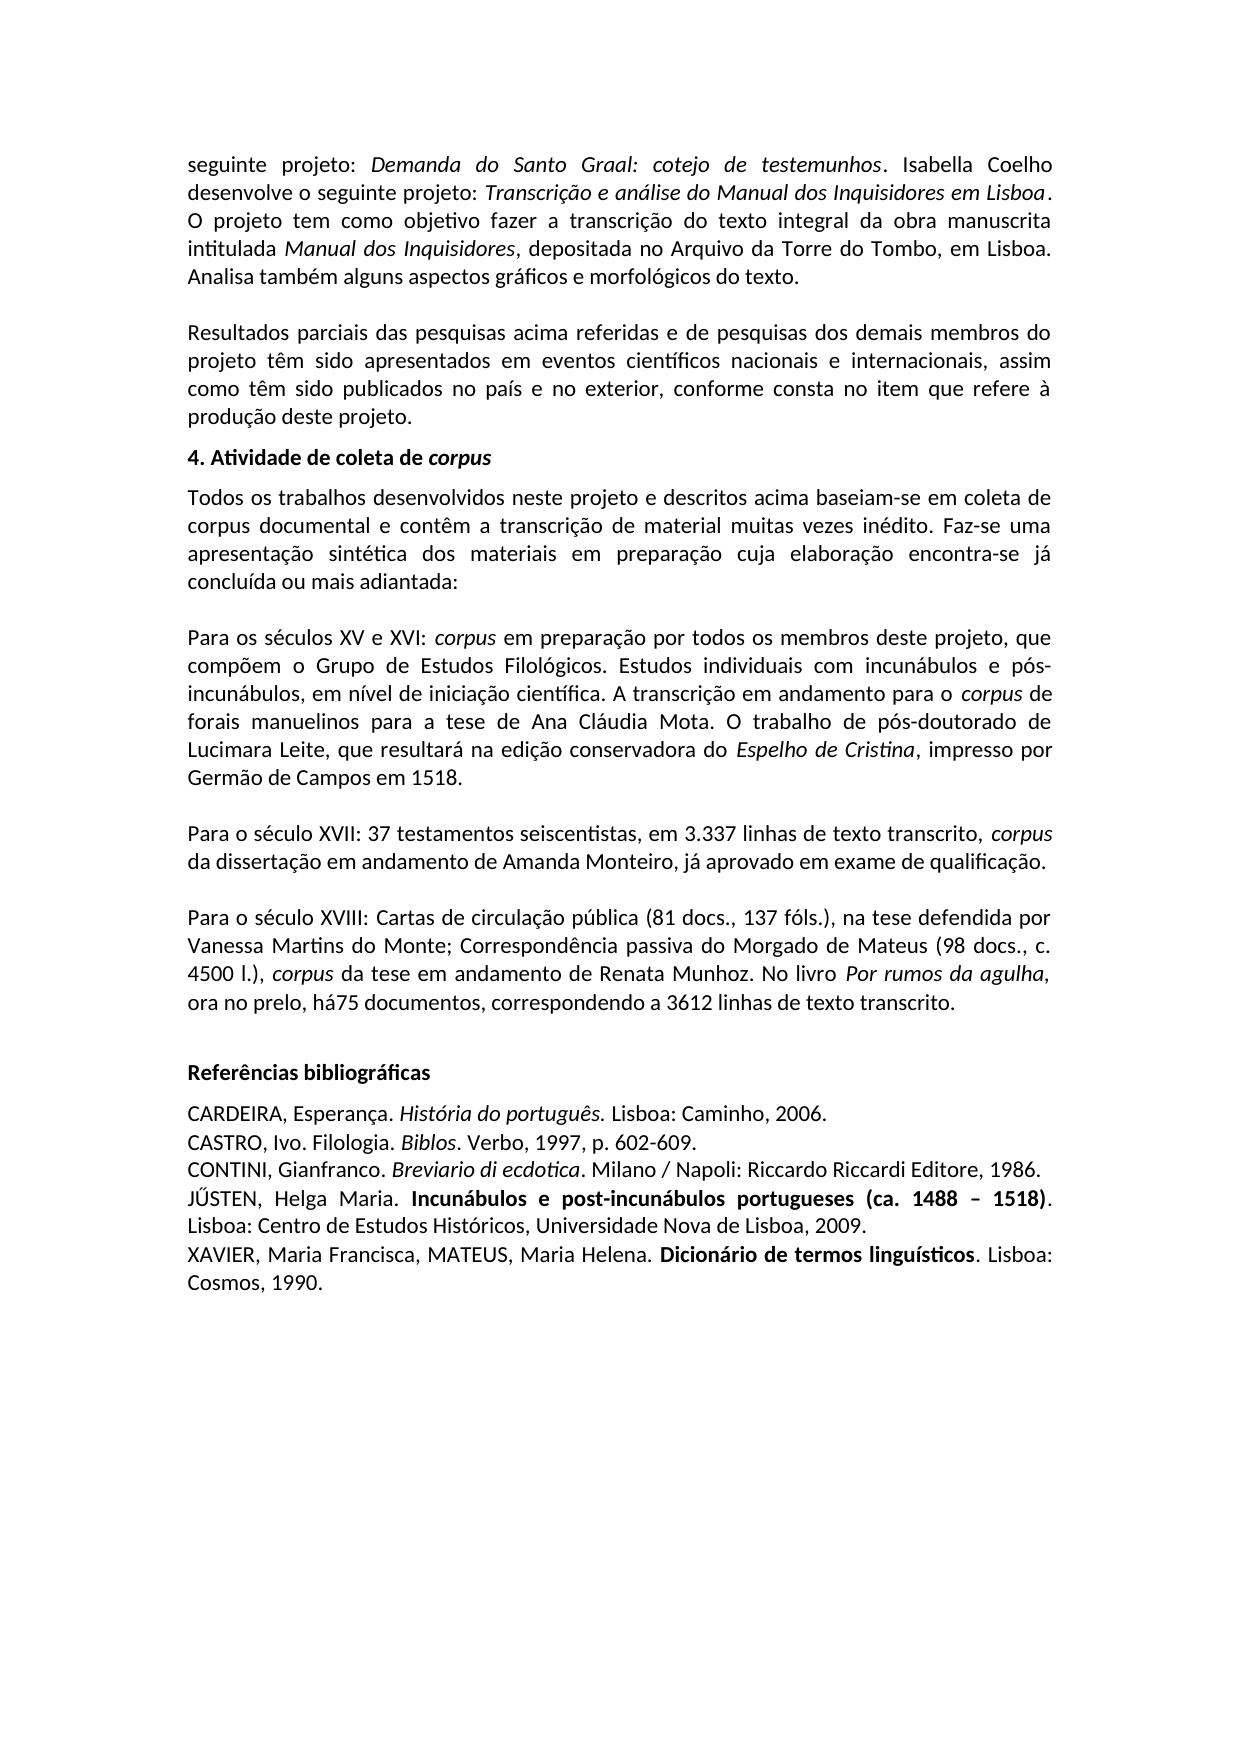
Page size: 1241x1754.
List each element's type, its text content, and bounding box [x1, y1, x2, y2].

text Todos os trabalhos desenvolvidos neste projeto e descritos acima baseiam-se em coleta de corpus documental e contêm a transcrição de material muitas vezes inédito. Faz-se uma apresentação sintética dos materiais em preparação cuja elaboração encontra-se já concluída ou mais adiantada: [187, 483, 1053, 595]
text CARDEIRA, Esperança. História do português. Lisboa: Caminho, 2006. [187, 1099, 1053, 1128]
text Para os séculos XV e XVI: corpus em preparação por todos os membros deste projeto, que compõem o Grupo de Estudos Filológicos. Estudos individuais com incunábulos e pós-incunábulos, em nível de iniciação científica. A transcrição em andamento para o corpus de forais manuelinos para a tese de Ana Cláudia Mota. O trabalho de pós-doutorado de Lucimara Leite, que resultará na edição conservadora do Espelho de Cristina, impresso por Germão de Campos em 1518. [187, 623, 1053, 791]
text Para o século XVII: 37 testamentos seiscentistas, em 3.337 linhas de texto transcrito, corpus da dissertação em andamento de Amanda Monteiro, já aprovado em exame de qualificação. [187, 819, 1053, 876]
text Para o século XVIII: Cartas de circulação pública (81 docs., 137 fóls.), na tese defendida por Vanessa Martins do Monte; Correspondência passiva do Morgado de Mateus (98 docs., c. 4500 l.), corpus da tese em andamento de Renata Munhoz. No livro Por rumos da agulha, ora no prelo, há75 documentos, correspondendo a 3612 linhas de texto transcrito. [187, 903, 1053, 1016]
text CASTRO, Ivo. Filologia. Biblos. Verbo, 1997, p. 602-609. [187, 1128, 1053, 1156]
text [187, 150, 1053, 290]
text Resultados parciais das pesquisas acima referidas e de pesquisas dos demais membros do projeto têm sido apresentados em eventos científicos nacionais e internacionais, assim como têm sido publicados no país e no exterior, conforme consta no item que refere à produção deste projeto. [187, 318, 1053, 430]
text CONTINI, Gianfranco. Breviario di ecdotica. Milano / Napoli: Riccardo Riccardi Editore, 1986. [187, 1156, 1053, 1184]
text Referências bibliográficas [187, 1058, 1053, 1086]
list 4. Atividade de coleta de corpus [187, 443, 1053, 471]
text XAVIER, Maria Francisca, MATEUS, Maria Helena. Dicionário de termos linguísticos. Lisboa: Cosmos, 1990. [187, 1240, 1053, 1296]
text JŰSTEN, Helga Maria. Incunábulos e post-incunábulos portugueses (ca. 1488 – 1518). Lisboa: Centro de Estudos Históricos, Universidade Nova de Lisboa, 2009. [187, 1184, 1053, 1240]
